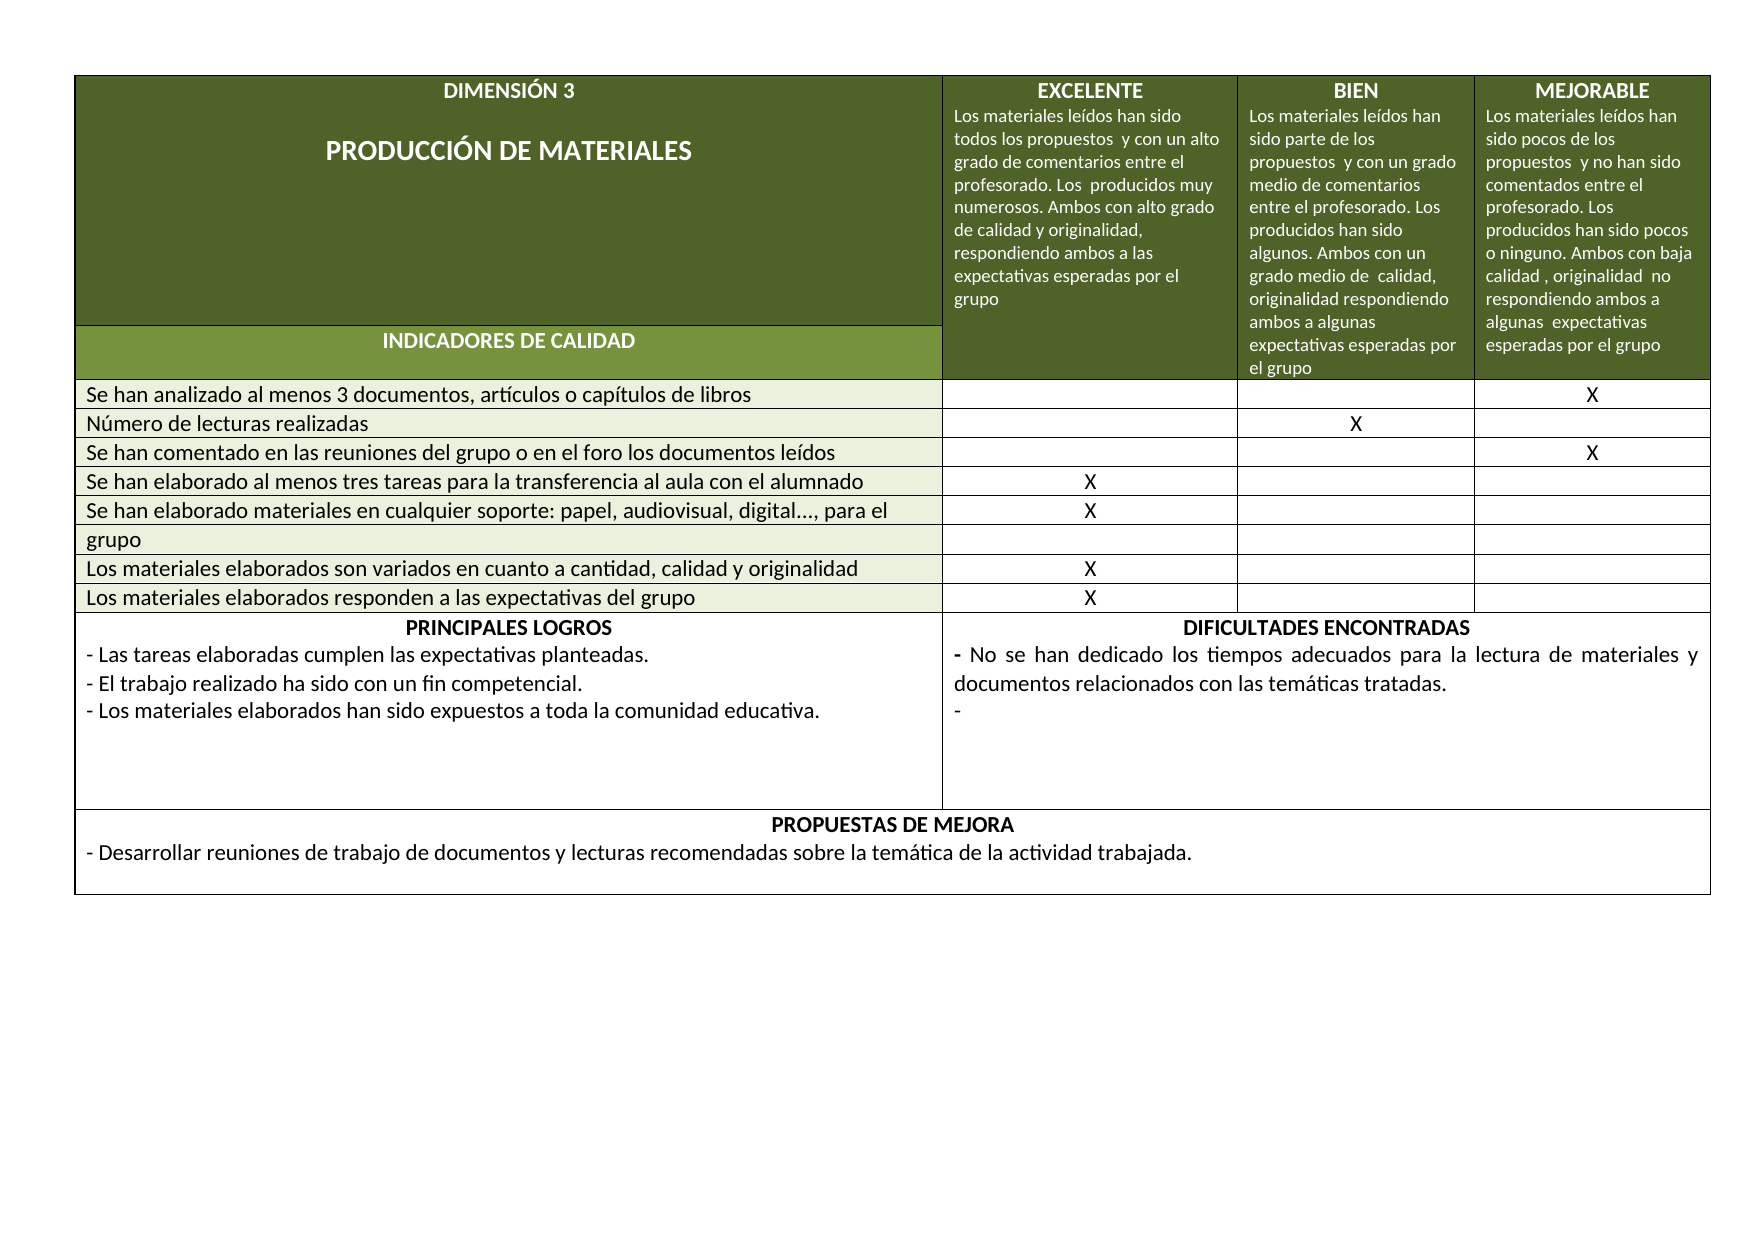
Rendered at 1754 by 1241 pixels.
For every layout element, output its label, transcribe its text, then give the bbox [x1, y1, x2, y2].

table_cell [1238, 467, 1474, 495]
table_cell Los materiales elaborados son variados en cuanto a cantidad, calidad y originalidad [76, 555, 942, 582]
table_cell [1238, 380, 1474, 408]
table_cell Se han analizado al menos 3 documentos, artículos o capítulos de libros [76, 380, 942, 408]
table_cell [1238, 555, 1474, 582]
table_cell [1475, 467, 1710, 495]
table_header MEJORABLE Los materiales leídos han sido pocos de los propuestos y no han sido comentados entre el profesorado. Los producidos han sido pocos o ninguno. Ambos con baja calidad , originalidad no respondiendo ambos a algunas expectativas esperadas por el grupo [1475, 76, 1710, 379]
table_cell [1475, 409, 1710, 437]
table_cell [1475, 496, 1710, 524]
table_cell X [1475, 380, 1710, 408]
table_cell [1475, 525, 1710, 553]
table_header BIEN Los materiales leídos han sido parte de los propuestos y con un grado medio de comentarios entre el profesorado. Los producidos han sido algunos. Ambos con un grado medio de calidad, originalidad respondiendo ambos a algunas expectativas esperadas por el grupo [1238, 76, 1474, 379]
table_header EXCELENTE Los materiales leídos han sido todos los propuestos y con un alto grado de comentarios entre el profesorado. Los producidos muy numerosos. Ambos con alto grado de calidad y originalidad, respondiendo ambos a las expectativas esperadas por el grupo [943, 76, 1237, 379]
table_header DIMENSIÓN 3 PRODUCCIÓN DE MATERIALES [76, 76, 942, 325]
table_cell [1238, 525, 1474, 553]
table_cell X [1238, 409, 1474, 437]
table_cell X [943, 555, 1237, 582]
table_cell X [943, 584, 1237, 612]
table_cell PRINCIPALES LOGROS - Las tareas elaboradas cumplen las expectativas planteadas. - El trabajo realizado ha sido con un fin competencial. - Los materiales elaborados han sido expuestos a toda la comunidad educativa. [76, 613, 942, 809]
table_cell Número de lecturas realizadas [76, 409, 942, 437]
table_cell X [943, 496, 1237, 524]
table_cell [1238, 584, 1474, 612]
table_cell INDICADORES DE CALIDAD [76, 326, 942, 379]
table_cell Los materiales elaborados responden a las expectativas del grupo [76, 584, 942, 612]
table_cell DIFICULTADES ENCONTRADAS - No se han dedicado los tiempos adecuados para la lectura de materiales y documentos relacionados con las temáticas tratadas. - [943, 613, 1710, 809]
table_cell X [943, 467, 1237, 495]
table_cell [1238, 496, 1474, 524]
table_cell Se han comentado en las reuniones del grupo o en el foro los documentos leídos [76, 438, 942, 466]
table_cell [1475, 584, 1710, 612]
table_cell [943, 409, 1237, 437]
table_cell [943, 438, 1237, 466]
table_cell [943, 525, 1237, 553]
table_cell Se han elaborado al menos tres tareas para la transferencia al aula con el alumnado [76, 467, 942, 495]
table_cell [1475, 555, 1710, 582]
table_cell PROPUESTAS DE MEJORA - Desarrollar reuniones de trabajo de documentos y lecturas recomendadas sobre la temática de la actividad trabajada. [76, 810, 1710, 894]
table_cell [1238, 438, 1474, 466]
table_cell Se han elaborado materiales en cualquier soporte: papel, audiovisual, digital..., para el [76, 496, 942, 524]
table_cell X [1475, 438, 1710, 466]
table_cell [943, 380, 1237, 408]
table_cell grupo [76, 525, 942, 553]
